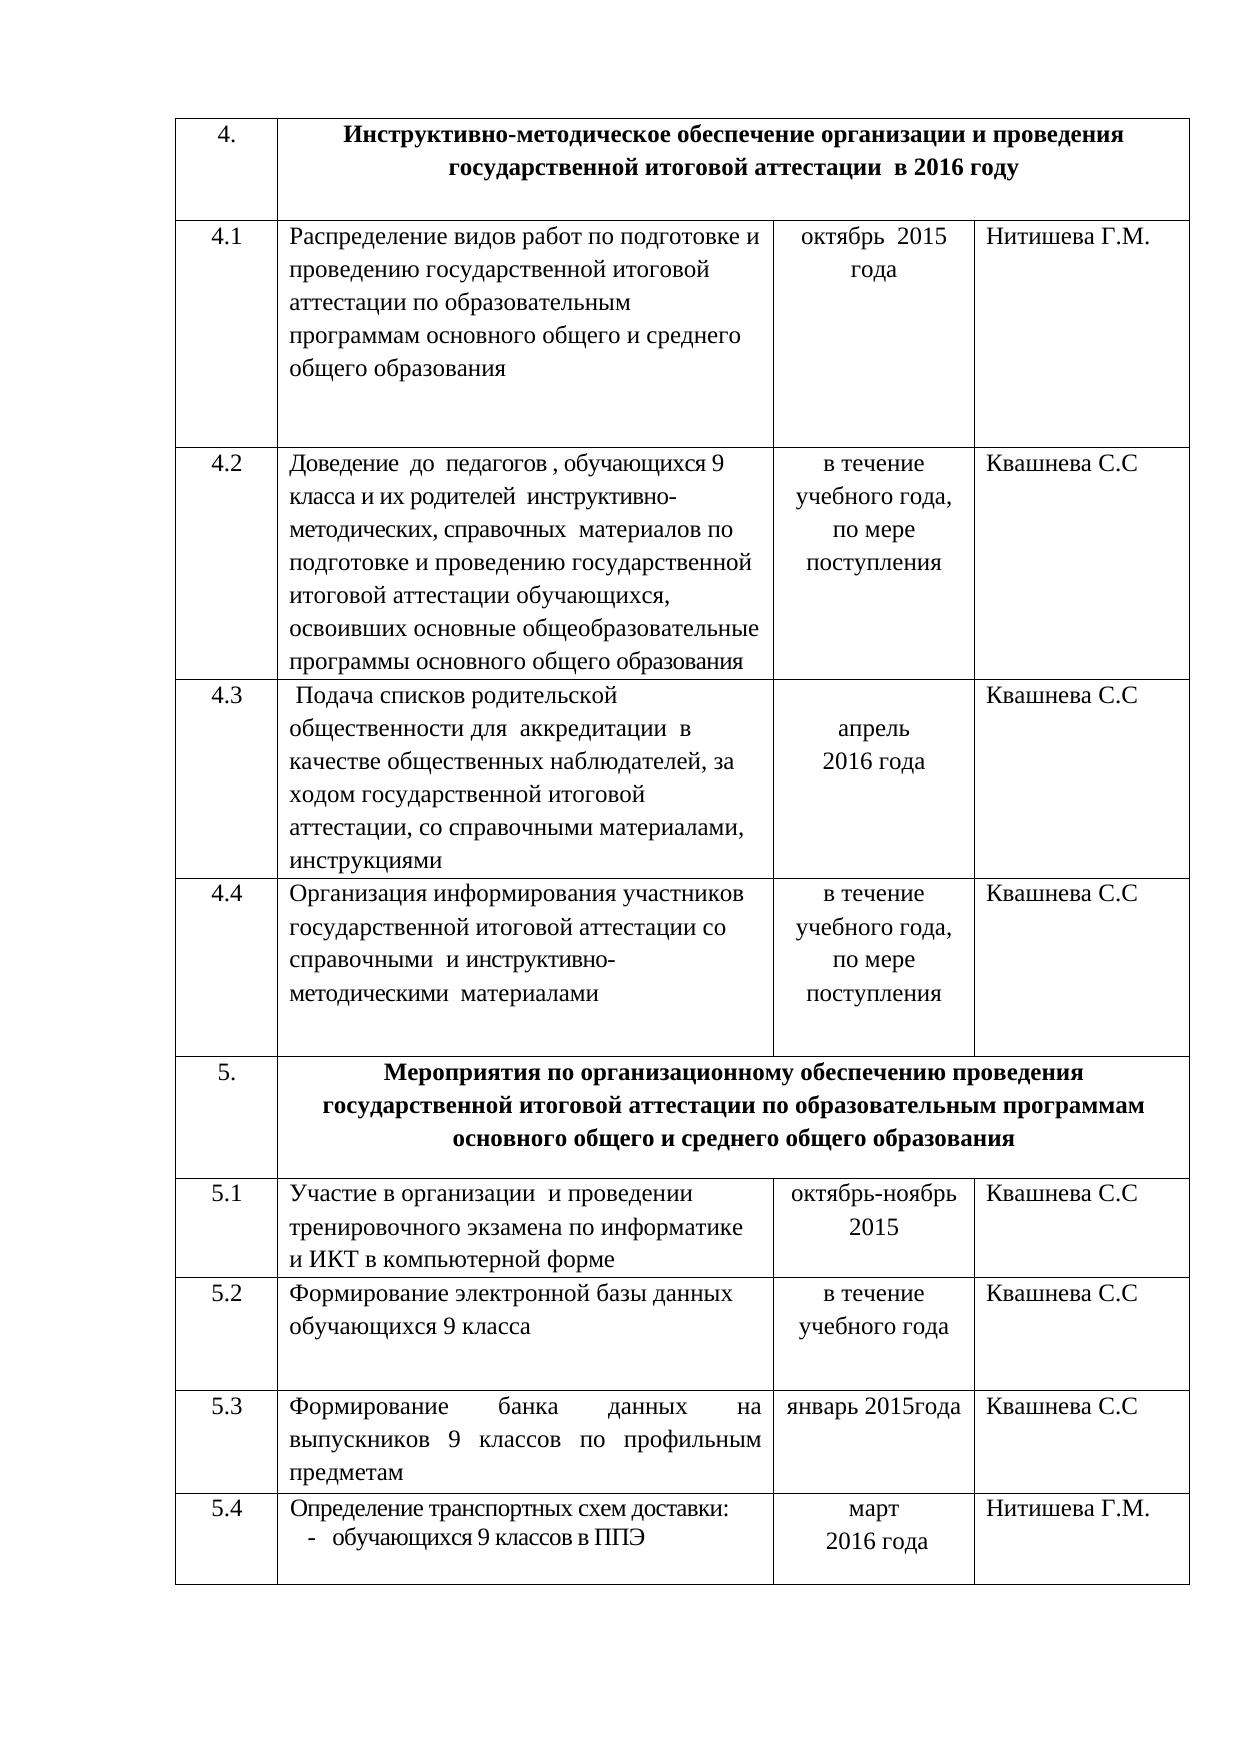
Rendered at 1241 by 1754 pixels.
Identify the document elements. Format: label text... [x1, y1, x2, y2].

table_cell 4.4 [176, 879, 277, 1056]
table_cell 5.4 [176, 1494, 277, 1584]
table_cell 4.2 [176, 448, 277, 679]
table_cell 5.1 [176, 1179, 277, 1277]
table_cell Квашнева С.С [975, 680, 1189, 877]
table_cell Формирование электронной базы данных обучающихся 9 класса [278, 1278, 773, 1390]
table_cell 5.2 [176, 1278, 277, 1390]
table_cell Организация информирования участников государственной итоговой аттестации со справочными и инструктивно-методическими материалами [278, 879, 773, 1056]
table_cell Инструктивно-методическое обеспечение организации и проведения государственной итоговой аттестации в 2016 году [278, 119, 1189, 220]
table_cell Подача списков родительской общественности для аккредитации в качестве общественных наблюдателей, за ходом государственной итоговой аттестации, со справочными материалами, инструкциями [278, 680, 773, 877]
table_cell в течение учебного года, по мере поступления [774, 879, 974, 1056]
table_cell март 2016 года [774, 1494, 974, 1584]
table_cell 4.1 [176, 221, 277, 447]
table_cell 4. [176, 119, 277, 220]
table_cell Доведение до педагогов , обучающихся 9 класса и их родителей инструктивно-методических, справочных материалов по подготовке и проведению государственной итоговой аттестации обучающихся, освоивших основные общеобразовательные программы основного общего образования [278, 448, 773, 679]
table_cell Квашнева С.С [975, 1278, 1189, 1390]
table_cell Квашнева С.С [975, 1391, 1189, 1492]
table_cell Участие в организации и проведении тренировочного экзамена по информатике и ИКТ в компьютерной форме [278, 1179, 773, 1277]
table_cell Квашнева С.С [975, 448, 1189, 679]
table_cell Определение транспортных схем доставки: обучающихся 9 классов в ППЭ [278, 1494, 773, 1584]
table_cell 5.3 [176, 1391, 277, 1492]
table_cell Нитишева Г.М. [975, 1494, 1189, 1584]
table_cell 5. [176, 1057, 277, 1177]
table_cell Распределение видов работ по подготовке и проведению государственной итоговой аттестации по образовательным программам основного общего и среднего общего образования [278, 221, 773, 447]
table_cell январь 2015года [774, 1391, 974, 1492]
table_cell октябрь-ноябрь 2015 [774, 1179, 974, 1277]
table_cell апрель 2016 года [774, 680, 974, 877]
table_cell 4.3 [176, 680, 277, 877]
table_cell в течение учебного года, по мере поступления [774, 448, 974, 679]
table_cell октябрь 2015 года [774, 221, 974, 447]
table_cell Квашнева С.С [975, 1179, 1189, 1277]
table_cell Формирование банка данных на выпускников 9 классов по профильным предметам [278, 1391, 773, 1492]
table_cell Нитишева Г.М. [975, 221, 1189, 447]
table_cell в течение учебного года [774, 1278, 974, 1390]
table_cell Мероприятия по организационному обеспечению проведения государственной итоговой аттестации по образовательным программам основного общего и среднего общего образования [278, 1057, 1189, 1177]
table_cell Квашнева С.С [975, 879, 1189, 1056]
